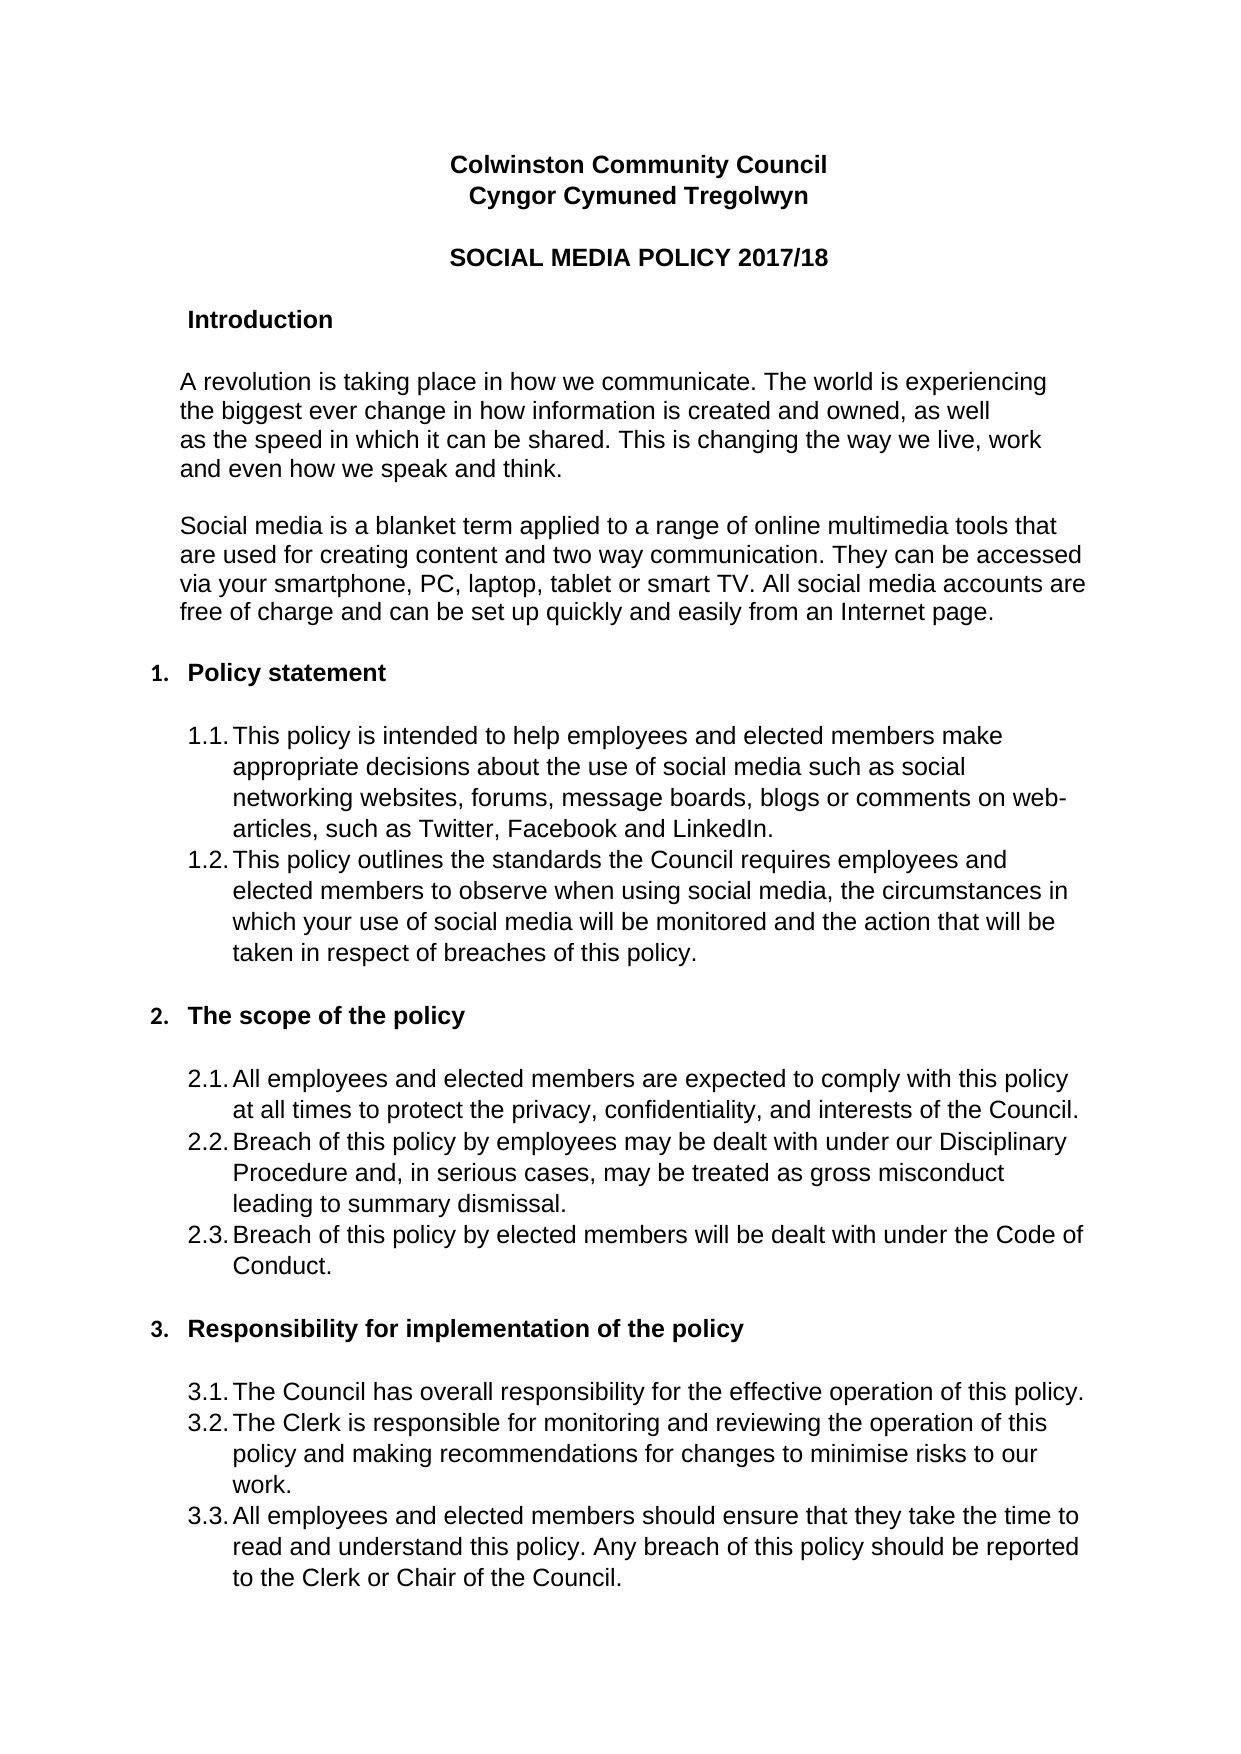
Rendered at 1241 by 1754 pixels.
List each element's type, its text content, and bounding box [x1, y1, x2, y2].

text the biggest ever change in how information is created and owned, as well [179, 396, 1090, 425]
list Breach of this policy by employees may be dealt with under our Disciplinary Procedure and, in serious cases, may be treated as gross misconduct leading to summary dismissal. [187, 1126, 1090, 1217]
list This policy outlines the standards the Council requires employees and elected members to observe when using social media, the circumstances in which your use of social media will be monitored and the action that will be taken in respect of breaches of this policy. [187, 845, 1090, 967]
text are used for creating content and two way communication. They can be accessed via your smartphone, PC, laptop, tablet or smart TV. All social media accounts are free of charge and can be set up quickly and easily from an Internet page. [179, 540, 1090, 626]
list The scope of the policy [150, 1000, 1090, 1031]
list All employees and elected members should ensure that they take the time to read and understand this policy. Any breach of this policy should be reported to the Clerk or Chair of the Council. [187, 1501, 1090, 1592]
list This policy is intended to help employees and elected members make appropriate decisions about the use of social media such as social networking websites, forums, message boards, blogs or comments on web-articles, such as Twitter, Facebook and LinkedIn. [187, 721, 1090, 843]
list Breach of this policy by elected members will be dealt with under the Code of Conduct. [187, 1219, 1090, 1279]
list The Clerk is responsible for monitoring and reviewing the operation of this policy and making recommendations for changes to minimise risks to our work. [187, 1408, 1090, 1498]
list The Council has overall responsibility for the effective operation of this policy. [187, 1377, 1090, 1405]
list Cyngor Cymuned Tregolwyn [187, 181, 1090, 210]
list All employees and elected members are expected to comply with this policy at all times to protect the privacy, confidentiality, and interests of the Council. [187, 1064, 1090, 1124]
list Policy statement [150, 657, 1090, 688]
list SOCIAL MEDIA POLICY 2017/18 [187, 243, 1090, 272]
text as the speed in which it can be shared. This is changing the way we live, work and even how we speak and think. [179, 425, 1090, 482]
list Responsibility for implementation of the policy [150, 1313, 1090, 1343]
text Social media is a blanket term applied to a range of online multimedia tools that [179, 511, 1090, 540]
text A revolution is taking place in how we communicate. The world is experiencing [179, 367, 1090, 396]
list Colwinston Community Council [187, 150, 1090, 179]
list Introduction [187, 305, 1090, 334]
